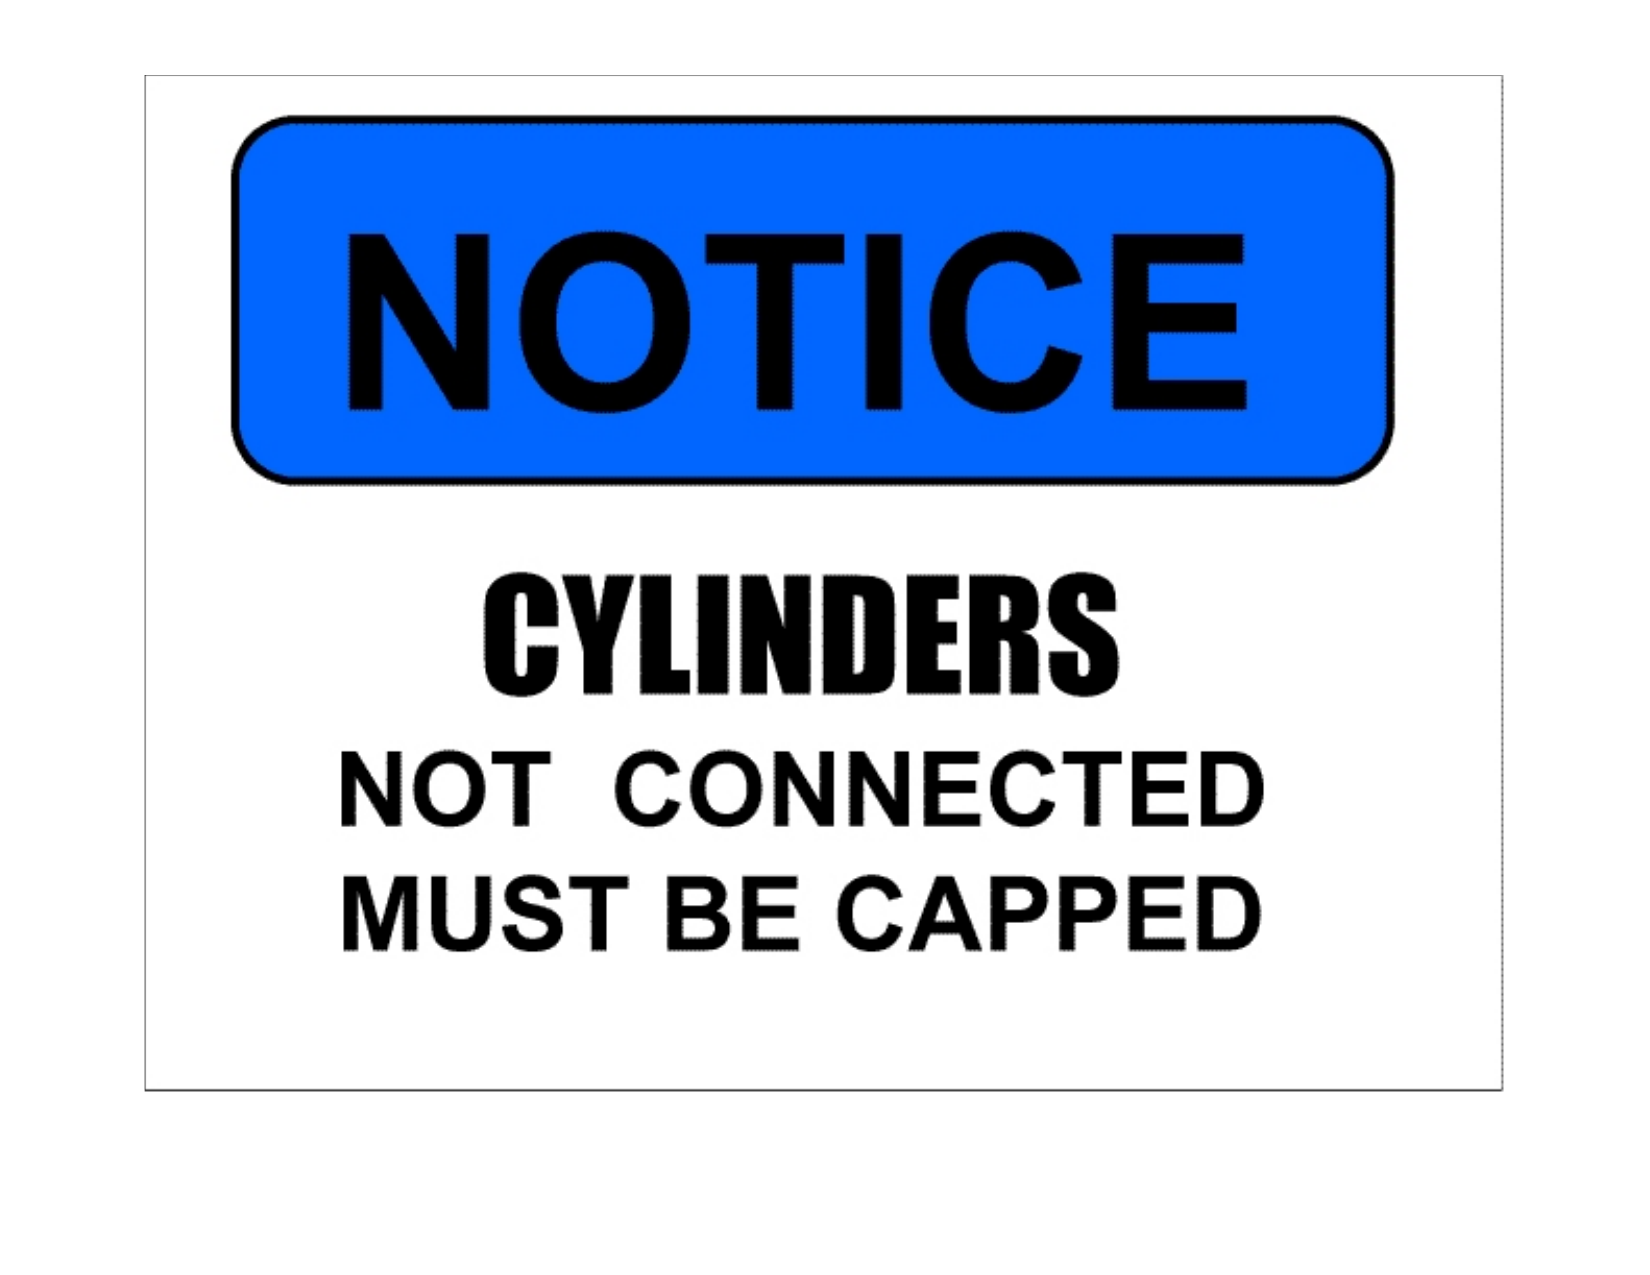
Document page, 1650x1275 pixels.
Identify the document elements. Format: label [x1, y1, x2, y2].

picture [144, 75, 1506, 1094]
